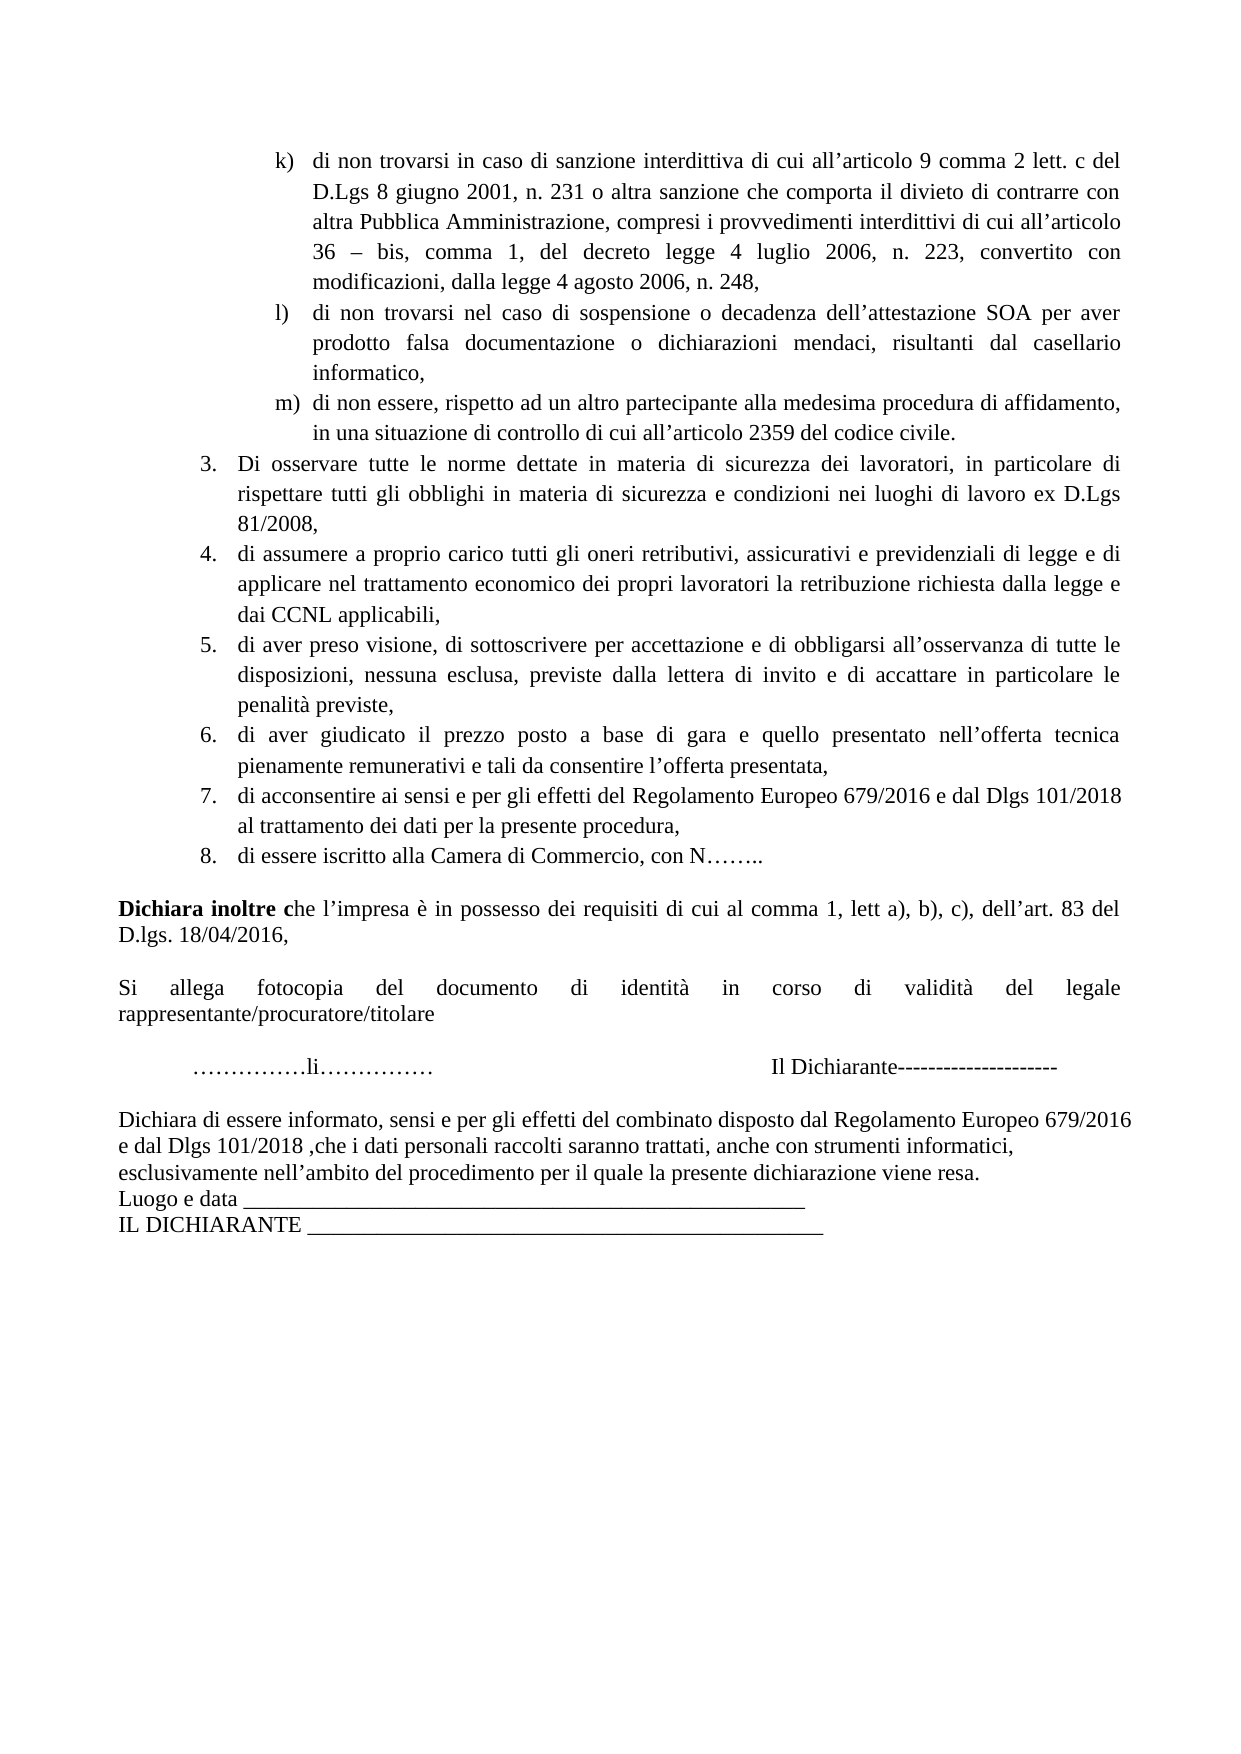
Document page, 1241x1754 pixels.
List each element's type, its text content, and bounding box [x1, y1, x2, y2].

list di aver giudicato il prezzo posto a base di gara e quello presentato nell’offerta tecnica pienamente remunerativi e tali da consentire l’offerta presentata, [200, 722, 1122, 778]
list di aver preso visione, di sottoscrivere per accettazione e di obbligarsi all’osservanza di tutte le disposizioni, nessuna esclusa, previste dalla lettera di invito e di accattare in particolare le penalità previste, [200, 631, 1122, 718]
list di non trovarsi in caso di sanzione interdittiva di cui all’articolo 9 comma 2 lett. c del D.Lgs 8 giugno 2001, n. 231 o altra sanzione che comporta il divieto di contrarre con altra Pubblica Amministrazione, compresi i provvedimenti interdittivi di cui all’articolo 36 – bis, comma 1, del decreto legge 4 luglio 2006, n. 223, convertito con modificazioni, dalla legge 4 agosto 2006, n. 248, [275, 148, 1122, 295]
text Si allega fotocopia del documento di identità in corso di validità del legale rappresentante/procuratore/titolare [118, 974, 1122, 1027]
text Luogo e data _________________________________________________ [118, 1185, 1121, 1211]
text Dichiara di essere informato, sensi e per gli effetti del combinato disposto dal Regolamento Europeo 679/2016 e dal Dlgs 101/2018 ,che i dati personali raccolti saranno trattati, anche con strumenti informatici, esclusivamente nell’ambito del procedimento per il quale la presente dichiarazione viene resa. [118, 1106, 1137, 1185]
list di assumere a proprio carico tutti gli oneri retributivi, assicurativi e previdenziali di legge e di applicare nel trattamento economico dei propri lavoratori la retribuzione richiesta dalla legge e dai CCNL applicabili, [200, 540, 1122, 627]
text Dichiara inoltre che l’impresa è in possesso dei requisiti di cui al comma 1, lett a), b), c), dell’art. 83 del D.lgs. 18/04/2016, [118, 895, 1122, 948]
text IL DICHIARANTE _____________________________________________ [118, 1211, 1121, 1238]
text ……………li…………… Il Dichiarante--------------------- [192, 1053, 1122, 1079]
list di essere iscritto alla Camera di Commercio, con N…….. [200, 842, 1122, 869]
list Di osservare tutte le norme dettate in materia di sicurezza dei lavoratori, in particolare di rispettare tutti gli obblighi in materia di sicurezza e condizioni nei luoghi di lavoro ex D.Lgs 81/2008, [200, 450, 1122, 536]
list di acconsentire ai sensi e per gli effetti del Regolamento Europeo 679/2016 e dal Dlgs 101/2018 al trattamento dei dati per la presente procedura, [200, 782, 1122, 838]
list di non essere, rispetto ad un altro partecipante alla medesima procedura di affidamento, in una situazione di controllo di cui all’articolo 2359 del codice civile. [275, 389, 1122, 446]
list di non trovarsi nel caso di sospensione o decadenza dell’attestazione SOA per aver prodotto falsa documentazione o dichiarazioni mendaci, risultanti dal casellario informatico, [275, 299, 1122, 385]
